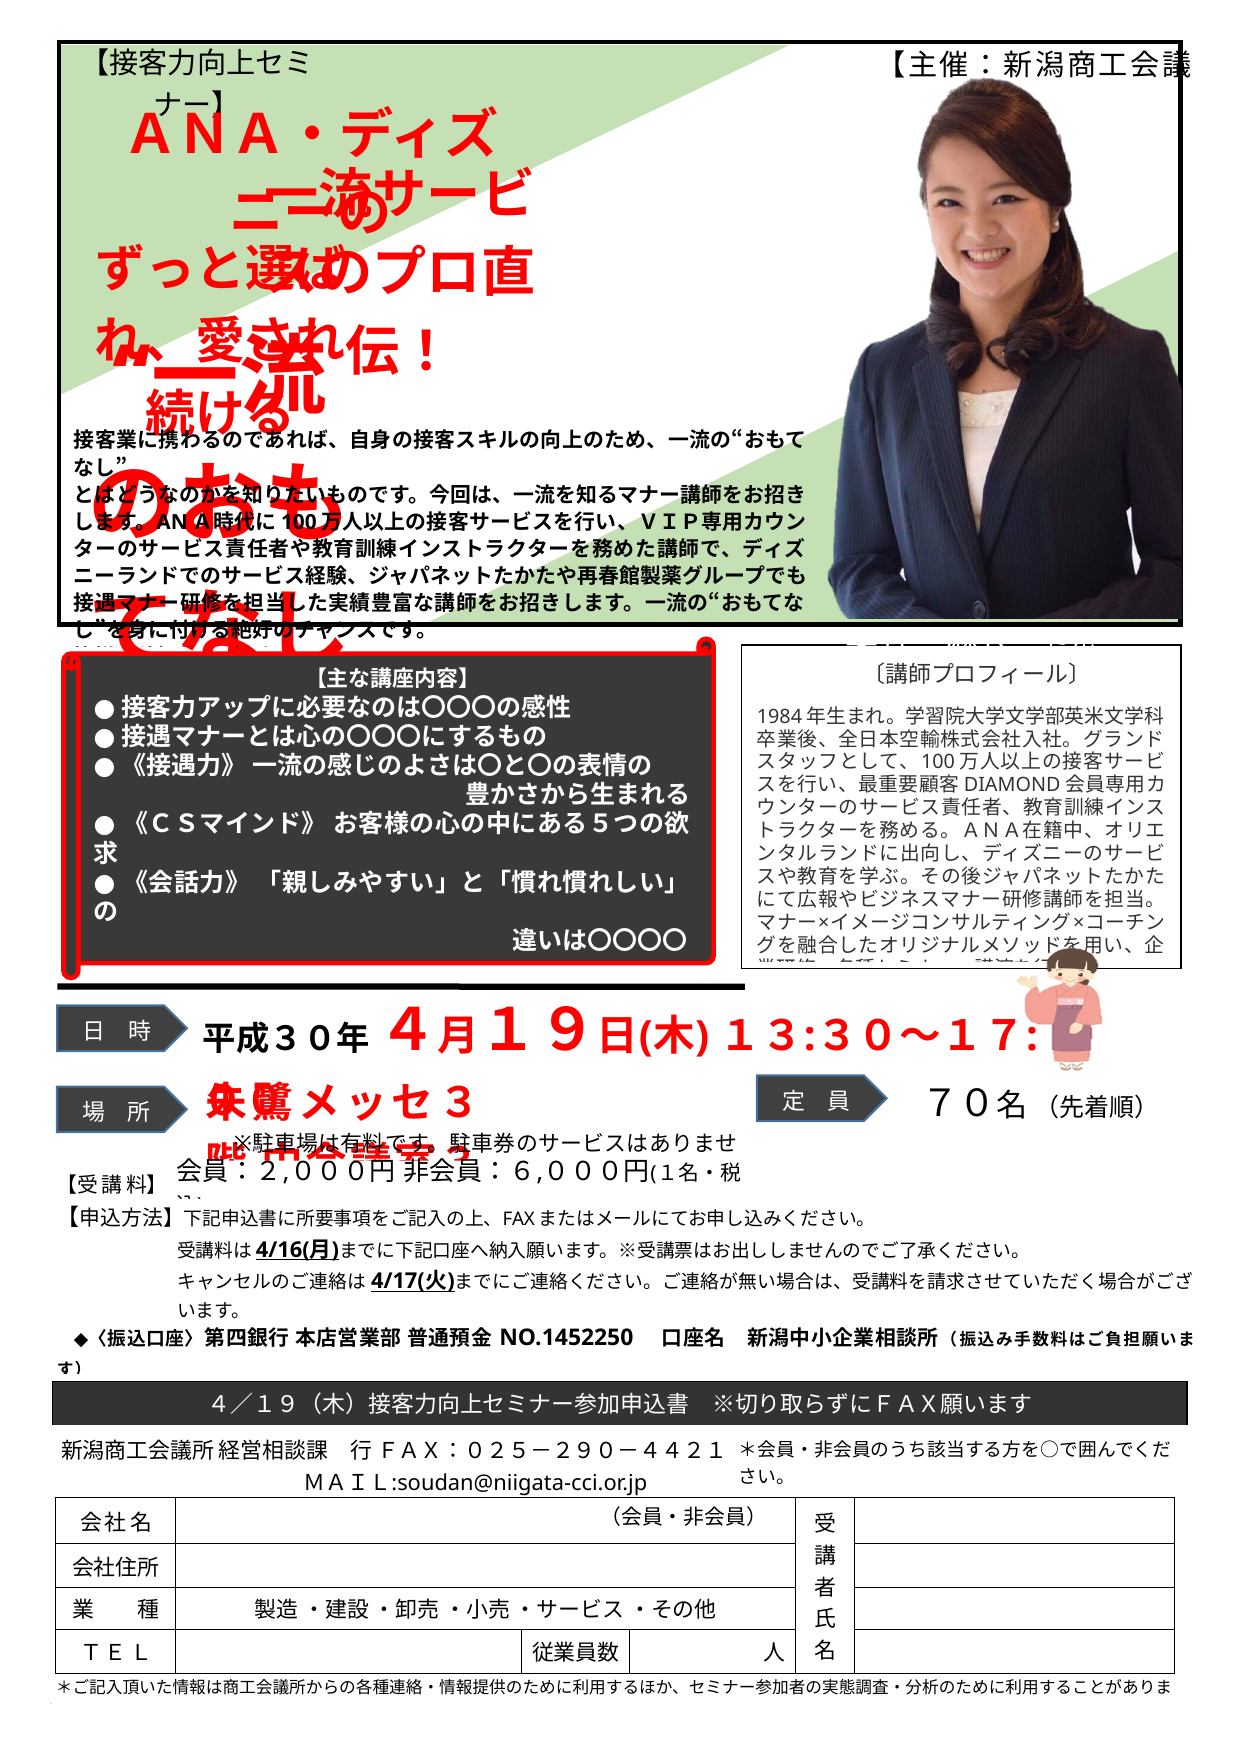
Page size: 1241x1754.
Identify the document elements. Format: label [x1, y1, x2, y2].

picture [1009, 948, 1116, 1072]
picture [776, 65, 1183, 619]
